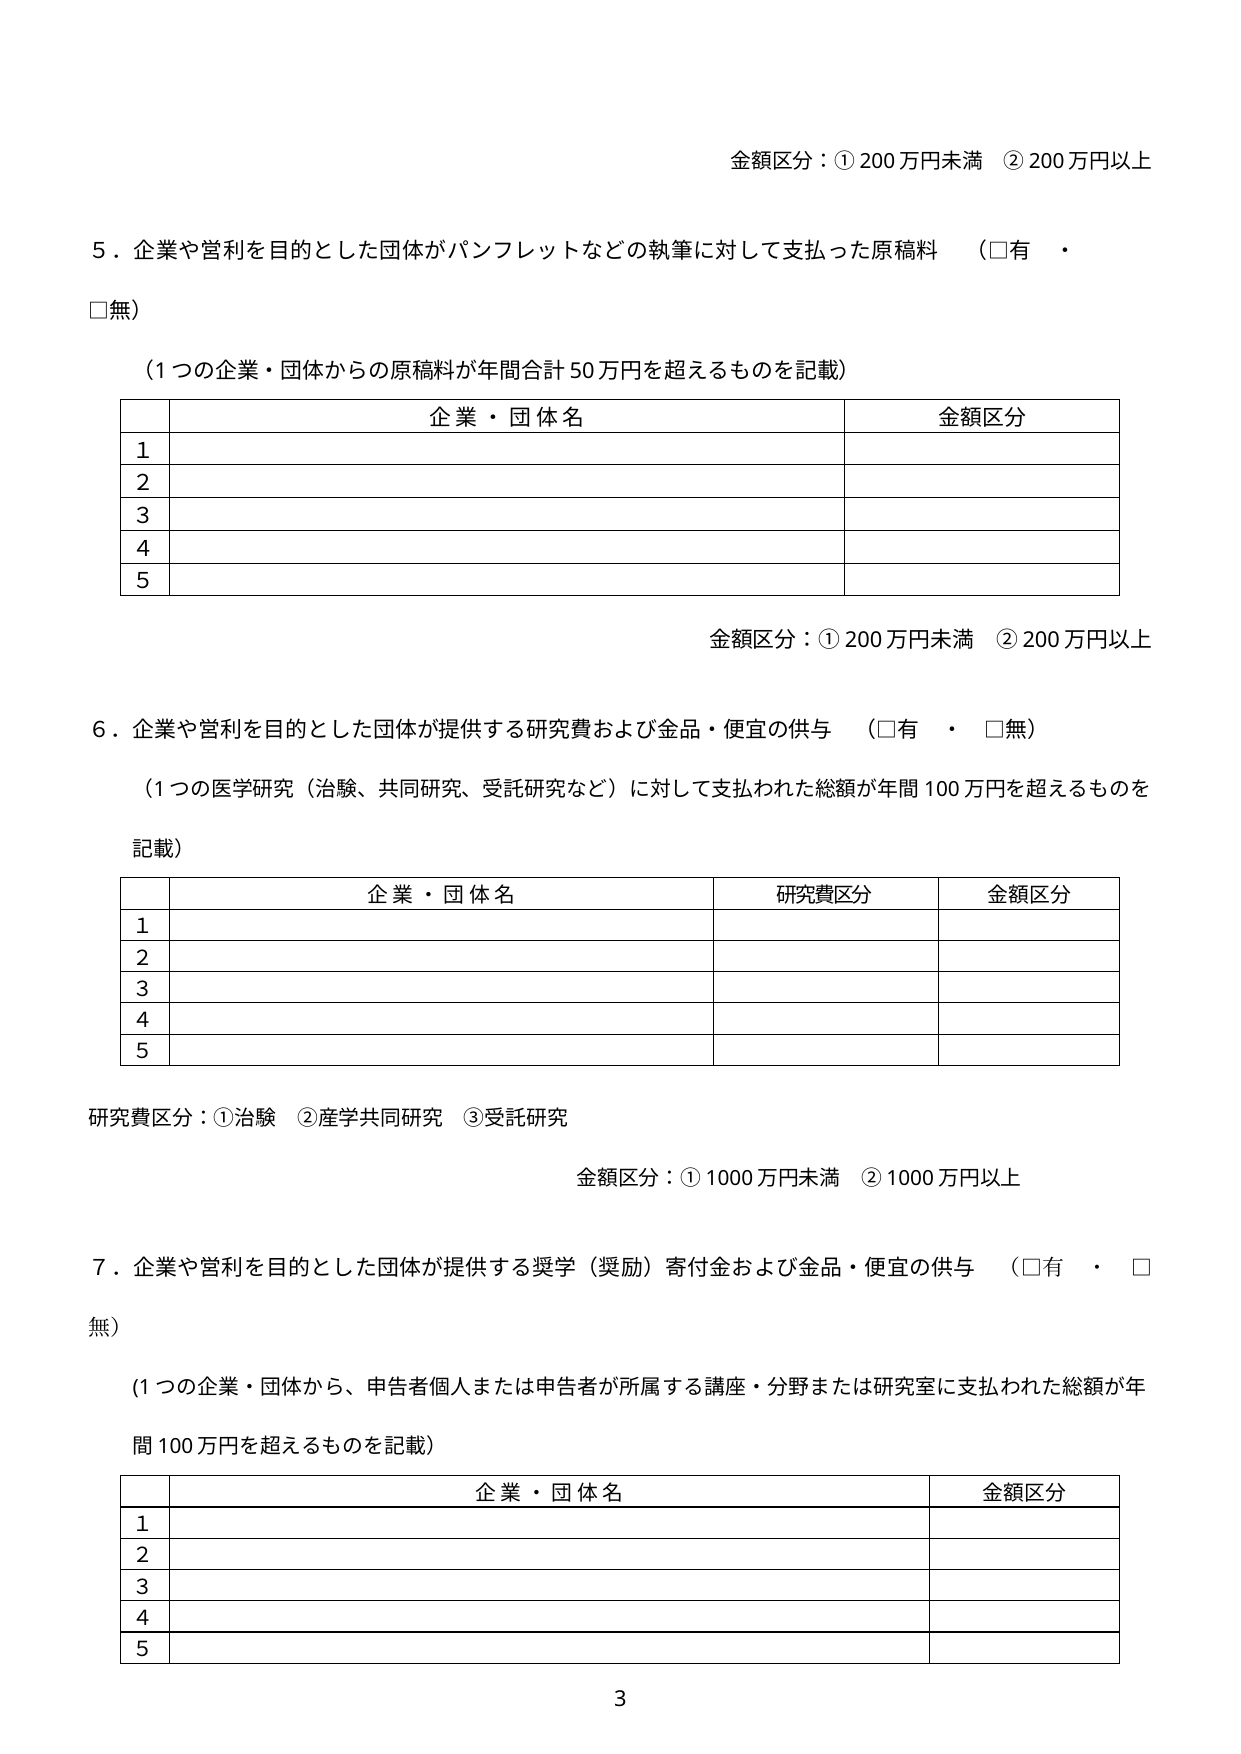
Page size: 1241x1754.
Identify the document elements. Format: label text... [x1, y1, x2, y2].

table_cell [930, 1633, 1119, 1663]
text ６．企業や営利を目的とした団体が提供する研究費および金品・便宜の供与 （□有 ・ □無） [89, 698, 1152, 757]
table_cell [714, 941, 938, 971]
table_cell [930, 1508, 1119, 1538]
table_header 研究費区分 [714, 878, 938, 908]
table_cell [845, 498, 1119, 530]
table_cell １ [121, 910, 169, 940]
table_cell ２ [121, 941, 169, 971]
text （1つの医学研究（治験、共同研究、受託研究など）に対して支払われた総額が年間100万円を超えるものを記載） [132, 757, 1152, 877]
table_cell [930, 1601, 1119, 1631]
text ５．企業や営利を目的とした団体がパンフレットなどの執筆に対して支払った原稿料 （□有 ・ □無） [89, 219, 1077, 339]
table_cell [170, 941, 713, 971]
table_cell [939, 910, 1119, 940]
table_cell [170, 972, 713, 1002]
table_cell [170, 1539, 929, 1569]
table_cell [714, 1003, 938, 1033]
table_cell [170, 564, 844, 595]
table_cell [170, 1633, 929, 1663]
table_cell [170, 1601, 929, 1631]
table_header [121, 400, 169, 432]
table_cell [845, 465, 1119, 497]
table_cell [845, 433, 1119, 464]
table_cell １ [121, 433, 169, 464]
table_header 金額区分 [930, 1476, 1119, 1506]
table_cell [930, 1570, 1119, 1600]
table_cell [939, 1035, 1119, 1065]
table_cell ５ [121, 564, 169, 595]
text （1つの企業・団体からの原稿料が年間合計50万円を超えるものを記載） [132, 339, 1152, 399]
table_cell [930, 1539, 1119, 1569]
table_cell ３ [121, 972, 169, 1002]
table_cell [845, 564, 1119, 595]
table_cell [170, 1003, 713, 1033]
table_cell [170, 498, 844, 530]
table_cell [845, 531, 1119, 562]
text (1つの企業・団体から、申告者個人または申告者が所属する講座・分野または研究室に支払われた総額が年間100万円を超えるものを記載） [132, 1355, 1152, 1475]
table_cell [170, 433, 844, 464]
text 金額区分：①1000万円未満 ②1000万円以上 [89, 1146, 1152, 1206]
table_header [121, 1476, 169, 1506]
table_cell ５ [121, 1035, 169, 1065]
text ７．企業や営利を目的とした団体が提供する奨学（奨励）寄付金および金品・便宜の供与 （□有 ・ □無） [89, 1236, 1152, 1355]
table_cell ４ [121, 531, 169, 562]
table_cell [939, 941, 1119, 971]
table_cell ４ [121, 1601, 169, 1631]
table_cell [170, 465, 844, 497]
table_cell [939, 1003, 1119, 1033]
table_cell ２ [121, 465, 169, 497]
table_header 金額区分 [939, 878, 1119, 908]
table_cell ３ [121, 498, 169, 530]
table_cell [939, 972, 1119, 1002]
table_cell ４ [121, 1003, 169, 1033]
table_header 企 業 ・ 団 体 名 [170, 1476, 929, 1506]
text 金額区分：①200万円未満 ②200万円以上 [89, 399, 1152, 668]
text 研究費区分：①治験 ②産学共同研究 ③受託研究 [89, 877, 1152, 1146]
table_cell [170, 1508, 929, 1538]
table_cell [714, 1035, 938, 1065]
table_cell １ [121, 1508, 169, 1538]
table_header 企 業 ・ 団 体 名 [170, 878, 713, 908]
table_header 企 業 ・ 団 体 名 [170, 400, 844, 432]
table_cell [170, 1035, 713, 1065]
table_header [121, 878, 169, 908]
table_cell [170, 531, 844, 562]
table_cell [714, 910, 938, 940]
table_header 金額区分 [845, 400, 1119, 432]
table_cell [714, 972, 938, 1002]
table_cell [170, 1570, 929, 1600]
text 金額区分：①200万円未満 ②200万円以上 [89, 129, 1152, 189]
table_cell ５ [121, 1633, 169, 1663]
table_cell ３ [121, 1570, 169, 1600]
table_cell [170, 910, 713, 940]
table_cell ２ [121, 1539, 169, 1569]
